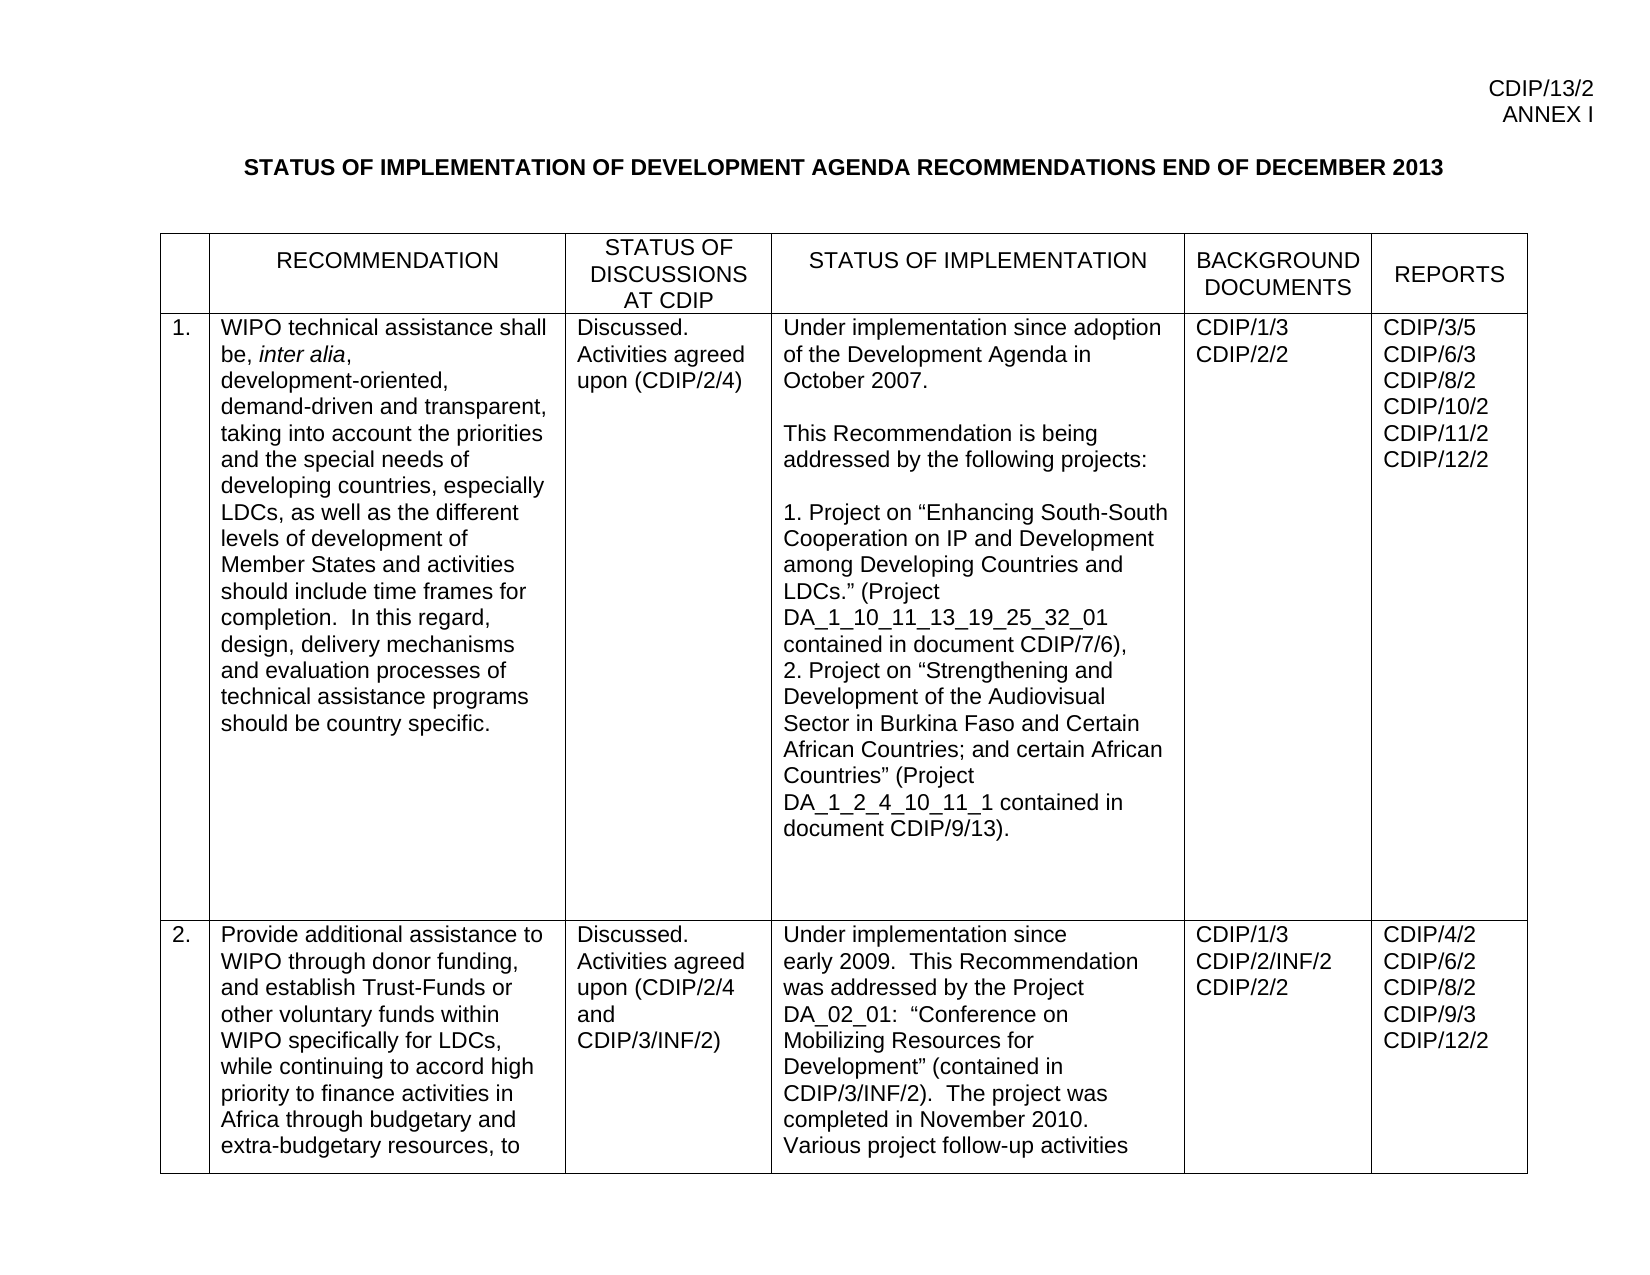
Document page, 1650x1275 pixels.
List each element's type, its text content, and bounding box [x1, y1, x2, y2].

table_cell WIPO technical assistance shall be, inter alia, development-oriented, demand-driven and transparent, taking into account the priorities and the special needs of developing countries, especially LDCs, as well as the different levels of development of and activities should include time frames for completion. In this regard, design, delivery mechanisms and evaluation processes of technical assistance programs should be country specific. [210, 314, 565, 920]
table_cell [566, 921, 771, 1173]
table_header [161, 234, 209, 313]
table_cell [210, 921, 565, 1173]
table_header RECOMMENDATION [210, 234, 565, 313]
table_cell Discussed. Activities agreed upon (CDIP/2/4) [566, 314, 771, 920]
table_cell Under implementation since adoption of the in October 2007. This Recommendation is being addressed by the following projects: 1. Project on “Enhancing South-South Cooperation on IP and Development among Developing Countries and LDCs.” (Project DA_1_10_11_13_19_25_32_01 contained in document CDIP/7/6), 2. Project on “Strengthening and Development of the Audiovisual Sector in Burkina Faso and Certain African Countries; and certain African Countries” (Project DA_1_2_4_10_11_1 contained in document CDIP/9/13). [772, 314, 1184, 920]
table_header REPORTS [1372, 234, 1527, 313]
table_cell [1372, 921, 1527, 1173]
table_cell CDIP/1/3 CDIP/2/INF/2 CDIP/2/2 [1185, 921, 1371, 1173]
text STATUS OF IMPLEMENTATION OF DEVELOPMENT AGENDA RECOMMENDATIONS END OF DECEMBER 2013 [94, 154, 1594, 180]
table_header STATUS OF DISCUSSIONS AT CDIP [566, 234, 771, 313]
table_header BACKGROUND DOCUMENTS [1185, 234, 1371, 313]
table_cell [161, 314, 209, 920]
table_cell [772, 921, 1184, 1173]
table_cell CDIP/3/5 CDIP/6/3 CDIP/8/2 CDIP/10/2 CDIP/11/2 CDIP/12/2 [1372, 314, 1527, 920]
table_header STATUS OF IMPLEMENTATION [772, 234, 1184, 313]
table_cell CDIP/1/3 CDIP/2/2 [1185, 314, 1371, 920]
table_cell [161, 921, 209, 1173]
